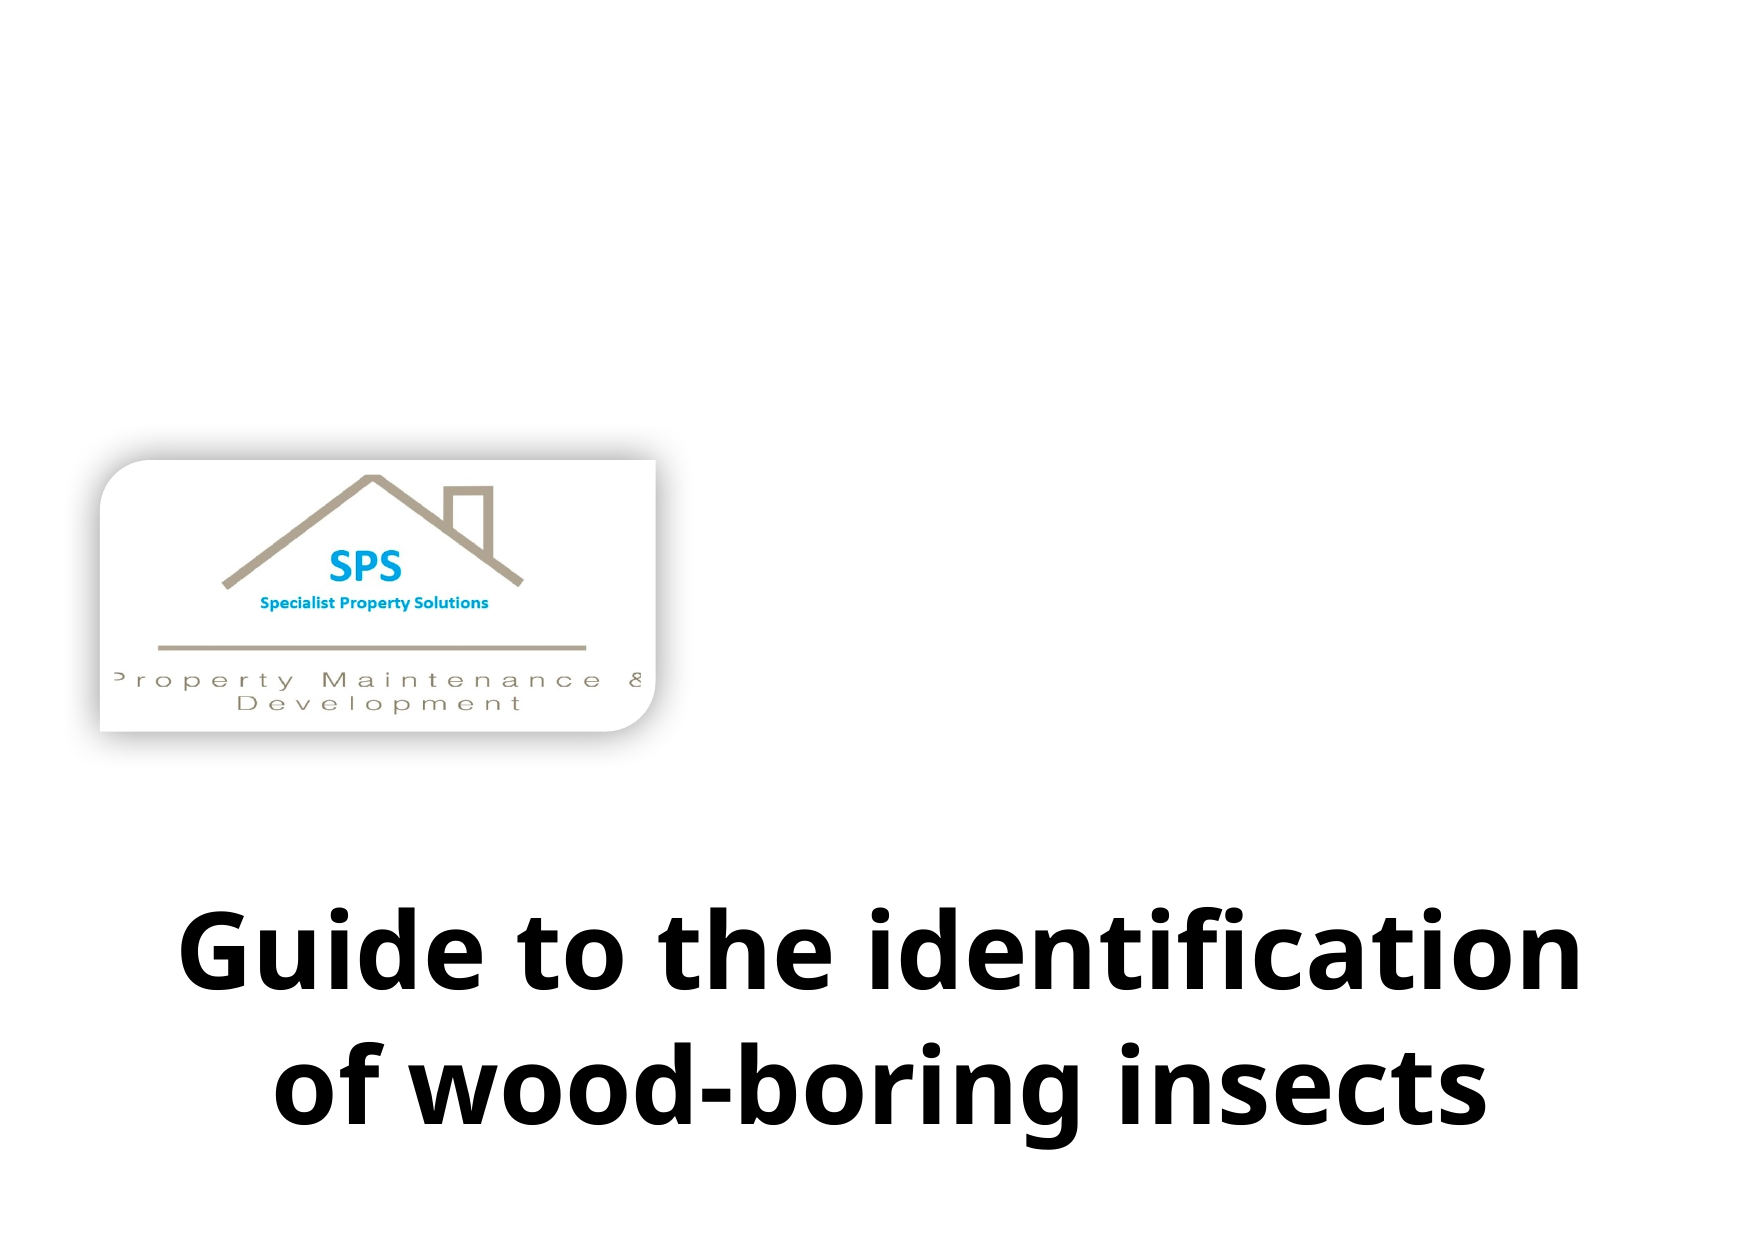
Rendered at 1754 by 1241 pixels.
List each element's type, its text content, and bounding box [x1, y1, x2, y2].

text of wood-boring insects [118, 1012, 1643, 1152]
subtitle Guide to the identification [118, 896, 1643, 1012]
picture [115, 475, 640, 717]
